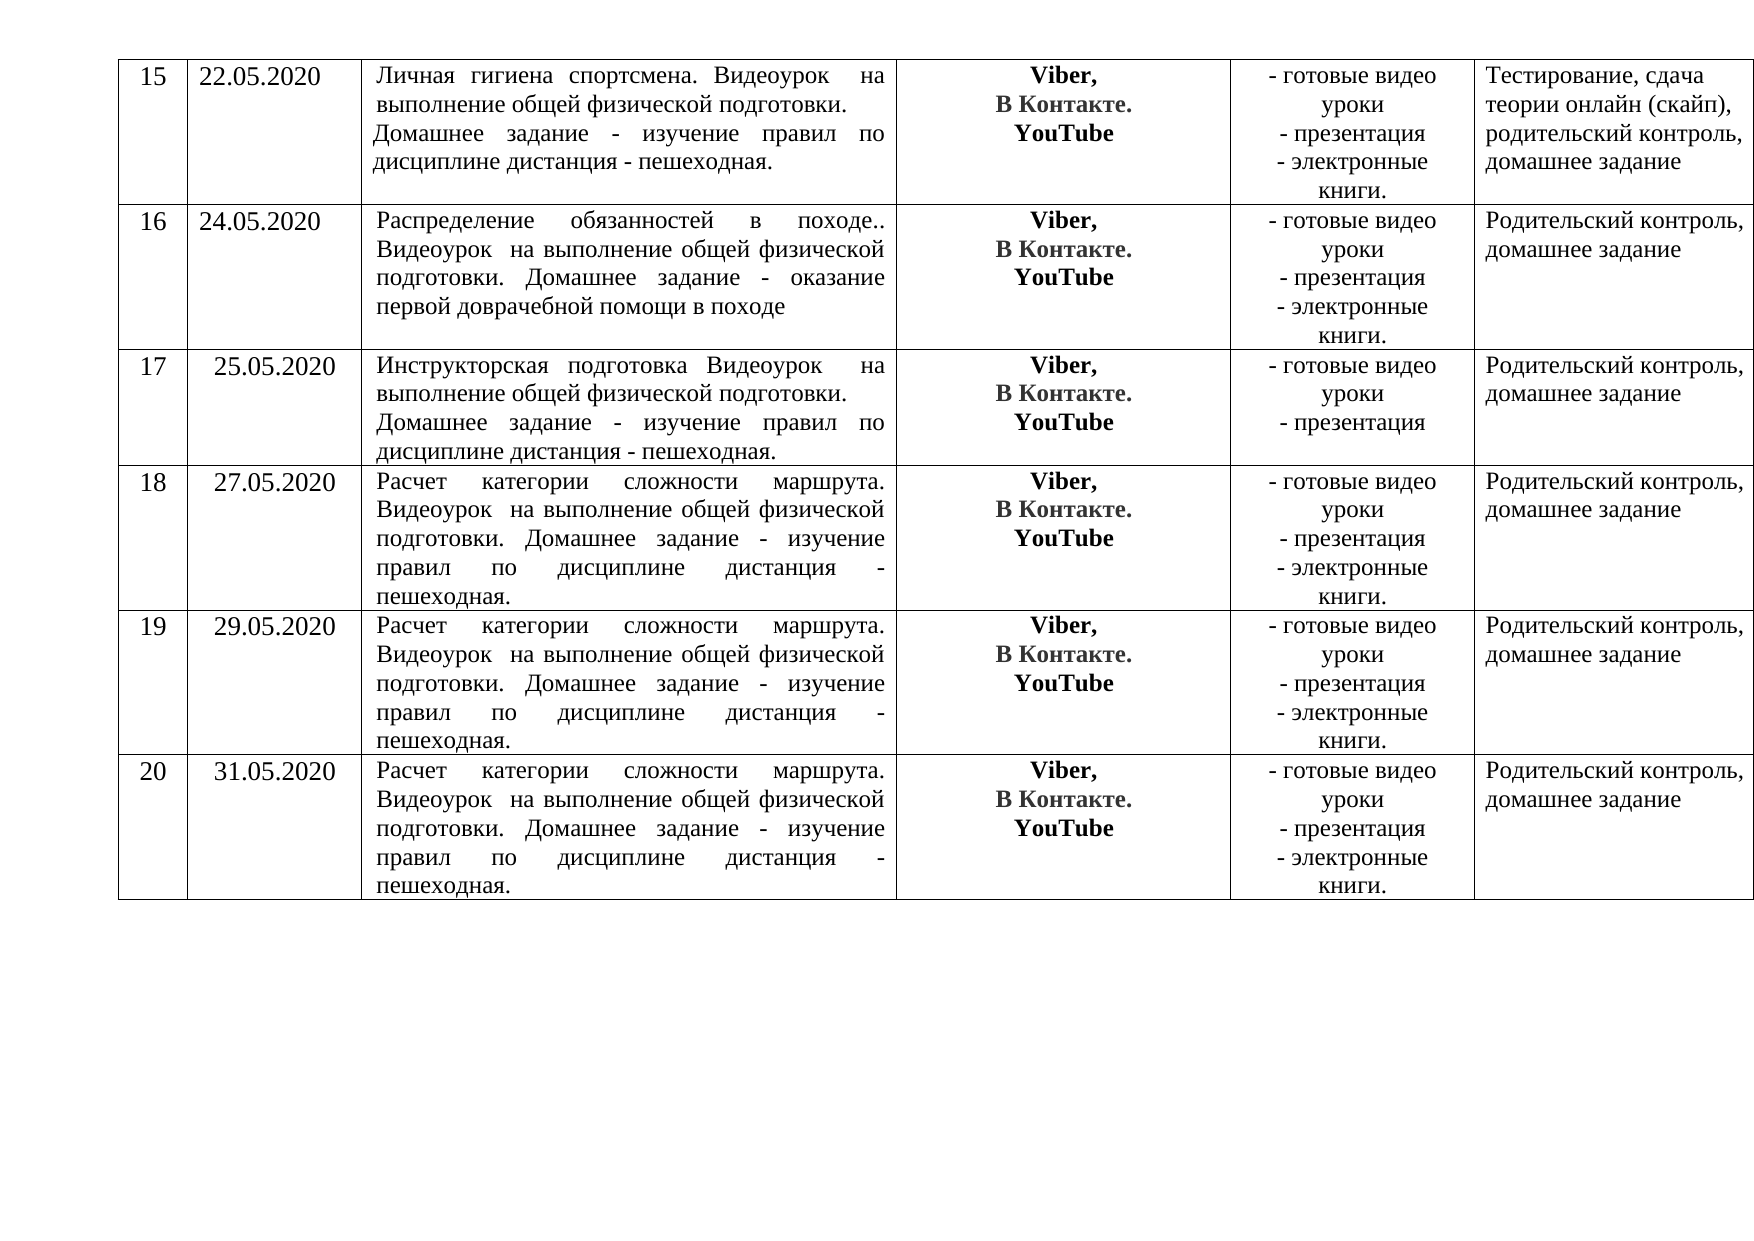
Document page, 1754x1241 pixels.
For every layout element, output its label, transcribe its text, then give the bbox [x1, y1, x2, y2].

table_cell Viber, В Контакте. YouTube [897, 466, 1230, 609]
table_cell - готовые видео уроки - презентация [1231, 350, 1474, 465]
table_cell - готовые видео уроки - презентация - электронные книги. [1231, 205, 1474, 349]
table_cell 19 [119, 611, 187, 754]
table_cell Инструкторская подготовка Видеоурок на выполнение общей физической подготовки. Домашнее задание - изучение правил по дисциплине дистанция - пешеходная. [362, 350, 896, 465]
table_cell 17 [119, 350, 187, 465]
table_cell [1475, 60, 1753, 204]
table_cell - готовые видео уроки - презентация - электронные книги. [1231, 466, 1474, 609]
table_cell - готовые видео уроки - презентация - электронные книги. [1231, 611, 1474, 754]
table_cell Родительский контроль, домашнее задание [1475, 755, 1753, 899]
table_cell 25.05.2020 [188, 350, 361, 465]
table_cell Расчет категории сложности маршрута. Видеоурок на выполнение общей физической подготовки. Домашнее задание - изучение правил по дисциплине дистанция - пешеходная. [362, 611, 896, 754]
table_cell Viber, В Контакте. YouTube [897, 205, 1230, 349]
table_cell 20 [119, 755, 187, 899]
table_cell 18 [119, 466, 187, 609]
table_cell 22.05.2020 [188, 60, 361, 204]
table_cell Родительский контроль, домашнее задание [1475, 466, 1753, 609]
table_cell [1231, 60, 1474, 204]
table_cell 24.05.2020 [188, 205, 361, 349]
table_cell - готовые видео уроки - презентация - электронные книги. [1231, 755, 1474, 899]
table_cell Личная гигиена спортсмена. Видеоурок на выполнение общей физической подготовки. Домашнее задание - изучение правил по дисциплине дистанция - пешеходная. [362, 60, 896, 204]
table_cell Viber, В Контакте. YouTube [897, 350, 1230, 465]
table_cell Viber, В Контакте. YouTube [897, 755, 1230, 899]
table_cell Расчет категории сложности маршрута. Видеоурок на выполнение общей физической подготовки. Домашнее задание - изучение правил по дисциплине дистанция - пешеходная. [362, 466, 896, 609]
table_cell Родительский контроль, домашнее задание [1475, 350, 1753, 465]
table_cell Viber, В Контакте. YouTube [897, 611, 1230, 754]
table_cell 15 [119, 60, 187, 204]
table_cell 27.05.2020 [188, 466, 361, 609]
table_cell Родительский контроль, домашнее задание [1475, 611, 1753, 754]
table_cell 31.05.2020 [188, 755, 361, 899]
table_cell Родительский контроль, домашнее задание [1475, 205, 1753, 349]
table_cell 16 [119, 205, 187, 349]
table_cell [897, 60, 1230, 204]
table_cell Расчет категории сложности маршрута. Видеоурок на выполнение общей физической подготовки. Домашнее задание - изучение правил по дисциплине дистанция - пешеходная. [362, 755, 896, 899]
table_cell 29.05.2020 [188, 611, 361, 754]
table_cell Распределение обязанностей в походе.. Видеоурок на выполнение общей физической подготовки. Домашнее задание - оказание первой доврачебной помощи в походе [362, 205, 896, 349]
